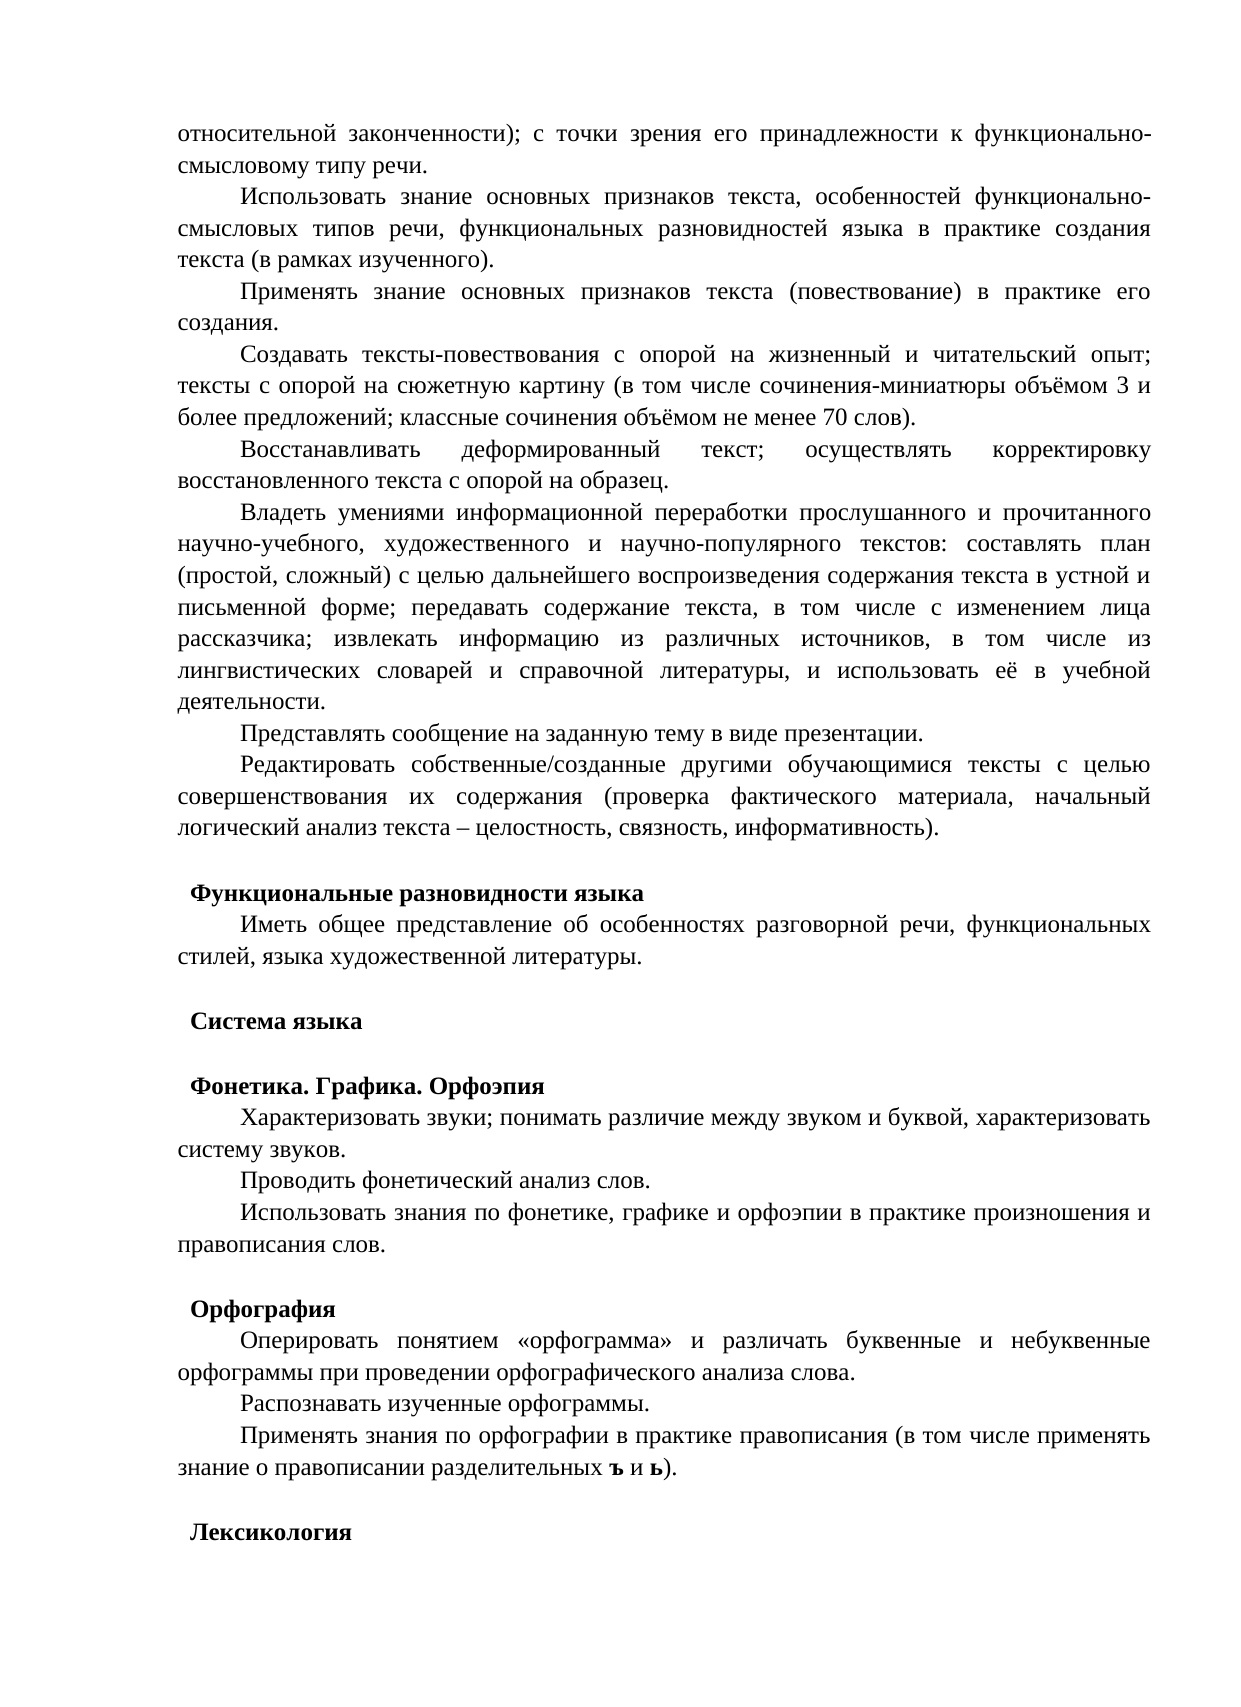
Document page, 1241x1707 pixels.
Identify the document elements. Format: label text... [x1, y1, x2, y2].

text Редактировать собственные/созданные другими обучающимися тексты с целью совершенствования их содержания (проверка фактического материала, начальный логический анализ текста – целостность, связность, информативность). [177, 749, 1152, 841]
text Использовать знание основных признаков текста, особенностей функционально-смысловых типов речи, функциональных разновидностей языка в практике создания текста (в рамках изученного). [177, 181, 1152, 273]
text Создавать тексты-повествования с опорой на жизненный и читательский опыт; тексты с опорой на сюжетную картину (в том числе сочинения-миниатюры объёмом 3 и более предложений; классные сочинения объёмом не менее 70 слов). [177, 339, 1152, 431]
text Применять знания по орфографии в практике правописания (в том числе применять знание о правописании разделительных ъ и ь). [177, 1420, 1152, 1480]
text Использовать знания по фонетике, графике и орфоэпии в практике произношения и правописания слов. [177, 1197, 1152, 1257]
text Оперировать понятием «орфограмма» и различать буквенные и небуквенные орфограммы при проведении орфографического анализа слова. [177, 1325, 1152, 1386]
text Лексикология [190, 1517, 1152, 1546]
text Система языка [190, 1006, 1152, 1034]
text Функциональные разновидности языка [190, 878, 1152, 906]
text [177, 118, 1152, 178]
text Характеризовать звуки; понимать различие между звуком и буквой, характеризовать систему звуков. [177, 1102, 1152, 1163]
text Проводить фонетический анализ слов. [177, 1166, 1152, 1194]
text Иметь общее представление об особенностях разговорной речи, функциональных стилей, языка художественной литературы. [177, 909, 1152, 969]
text Распознавать изученные орфограммы. [177, 1388, 1152, 1417]
text Применять знание основных признаков текста (повествование) в практике его создания. [177, 276, 1152, 336]
text Владеть умениями информационной переработки прослушанного и прочитанного научно-учебного, художественного и научно-популярного текстов: составлять план (простой, сложный) с целью дальнейшего воспроизведения содержания текста в устной и письменной форме; передавать содержание текста, в том числе с изменением лица рассказчика; извлекать информацию из различных источников, в том числе из лингвистических словарей и справочной литературы, и использовать её в учебной деятельности. [177, 497, 1152, 715]
text Фонетика. Графика. Орфоэпия [190, 1071, 1152, 1100]
text Восстанавливать деформированный текст; осуществлять корректировку восстановленного текста с опорой на образец. [177, 434, 1152, 494]
text Орфография [190, 1294, 1152, 1323]
text Представлять сообщение на заданную тему в виде презентации. [177, 718, 1152, 747]
